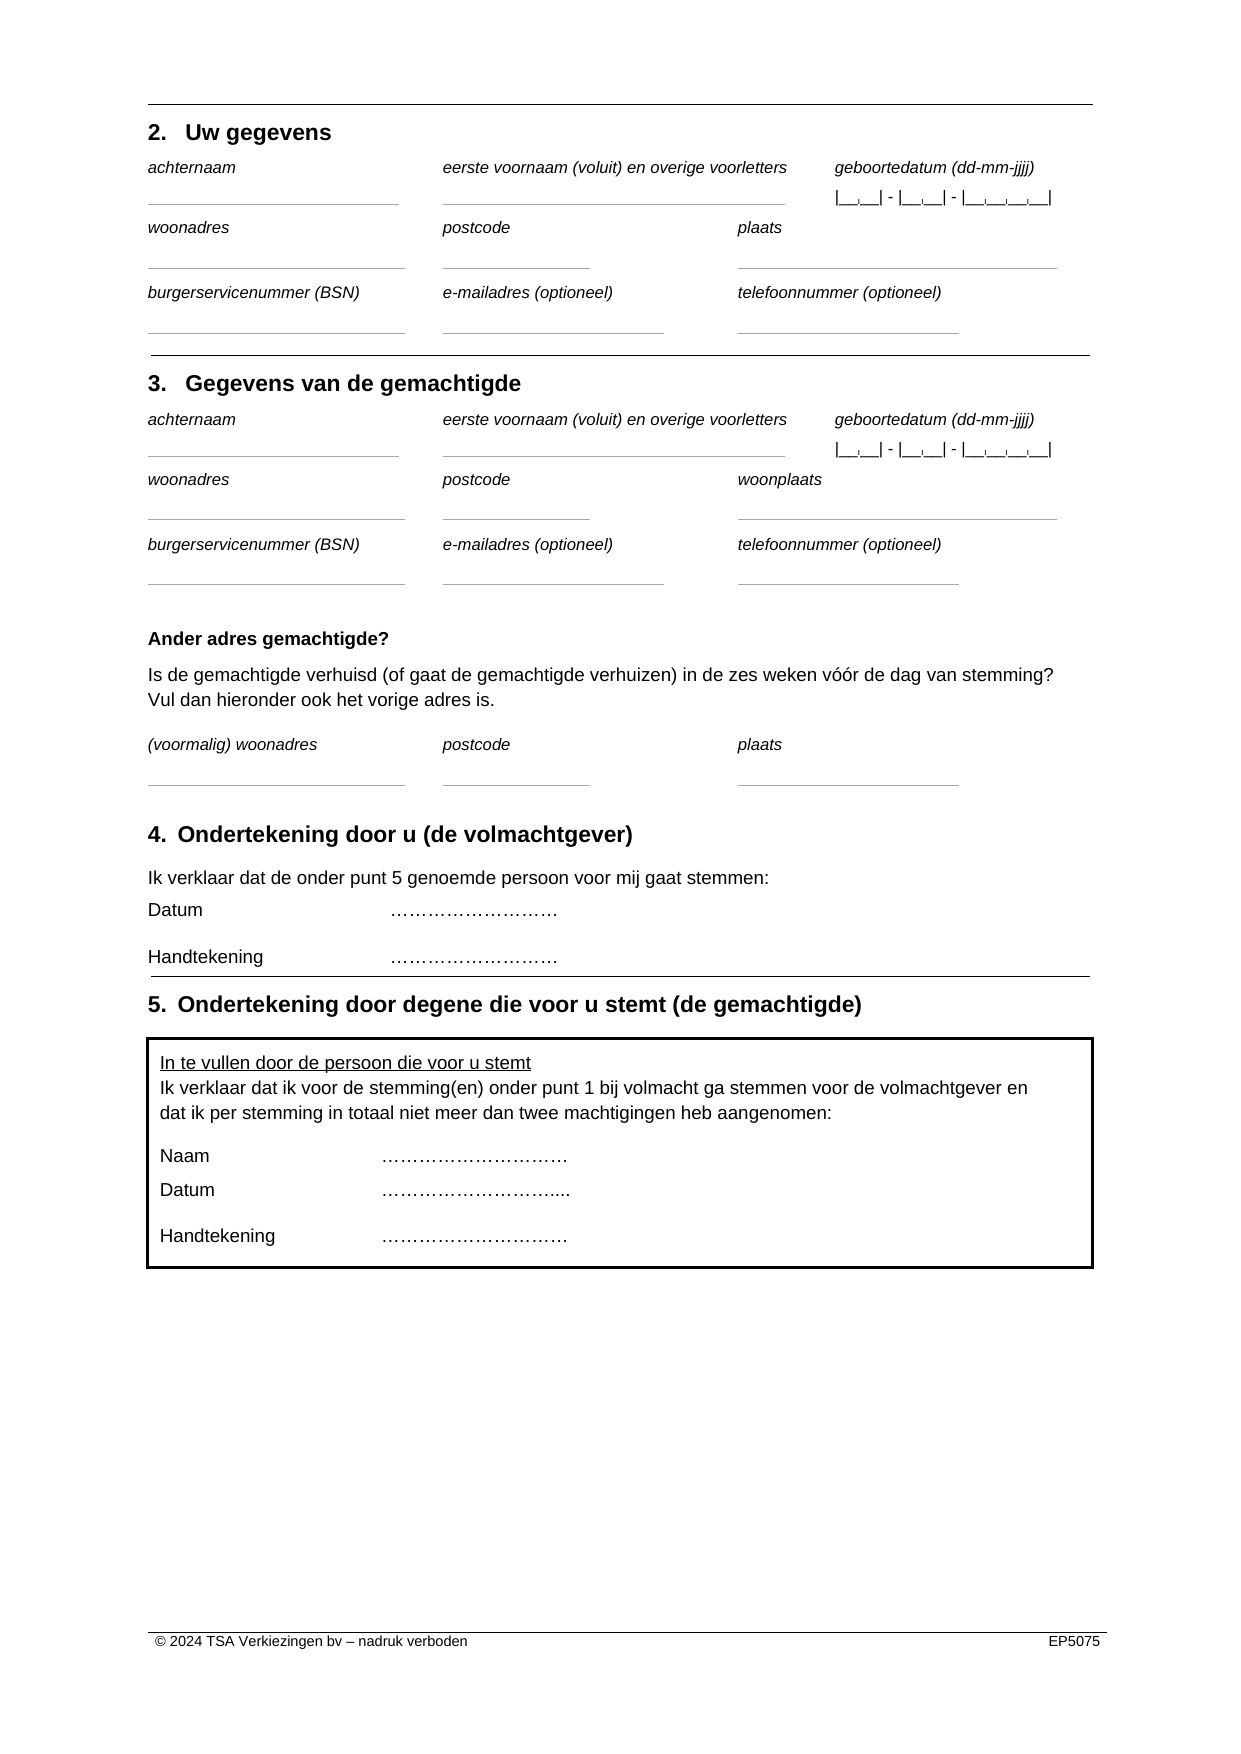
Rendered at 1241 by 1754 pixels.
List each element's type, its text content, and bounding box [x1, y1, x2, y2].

table_cell Gegevens van de gemachtigde achternaam eerste voornaam (voluit) en overige voorletters geboortedatum (dd-mm-jjjj) |__ı__| - |__ı__| - |__ı__ı__ı__| woonadres postcode woonplaats burgerservicenummer (BSN) e-mailadres (optioneel) telefoonnummer (optioneel) [148, 355, 1093, 613]
table_cell Ander adres gemachtigde? Is de gemachtigde verhuisd (of gaat de gemachtigde verhuizen) in de zes weken vóór de dag van stemming? Vul dan hieronder ook het vorige adres is. (voormalig) woonadres postcode plaats [148, 614, 1093, 807]
table_cell Ondertekening door degene die voor u stemt (de gemachtigde) [148, 976, 1093, 1037]
table_header Uw gegevens achternaam eerste voornaam (voluit) en overige voorletters geboortedatum (dd-mm-jjjj) |__ı__| - |__ı__| - |__ı__ı__ı__| woonadres postcode plaats burgerservicenummer (BSN) e-mailadres (optioneel) telefoonnummer (optioneel) [148, 105, 1093, 355]
table_cell Ondertekening door u (de volmachtgever) Ik verklaar dat de onder punt 5 genoemde persoon voor mij gaat stemmen: Datum ……………………… Handtekening ……………………… [148, 807, 1093, 976]
table_cell In te vullen door de persoon die voor u stemt Ik verklaar dat ik voor de stemming(en) onder punt 1 bij volmacht ga stemmen voor de volmachtgever en dat ik per stemming in totaal niet meer dan twee machtigingen heb aangenomen: Naam ………………………… Datum ……………………….... Handtekening ………………………… [149, 1040, 1091, 1266]
